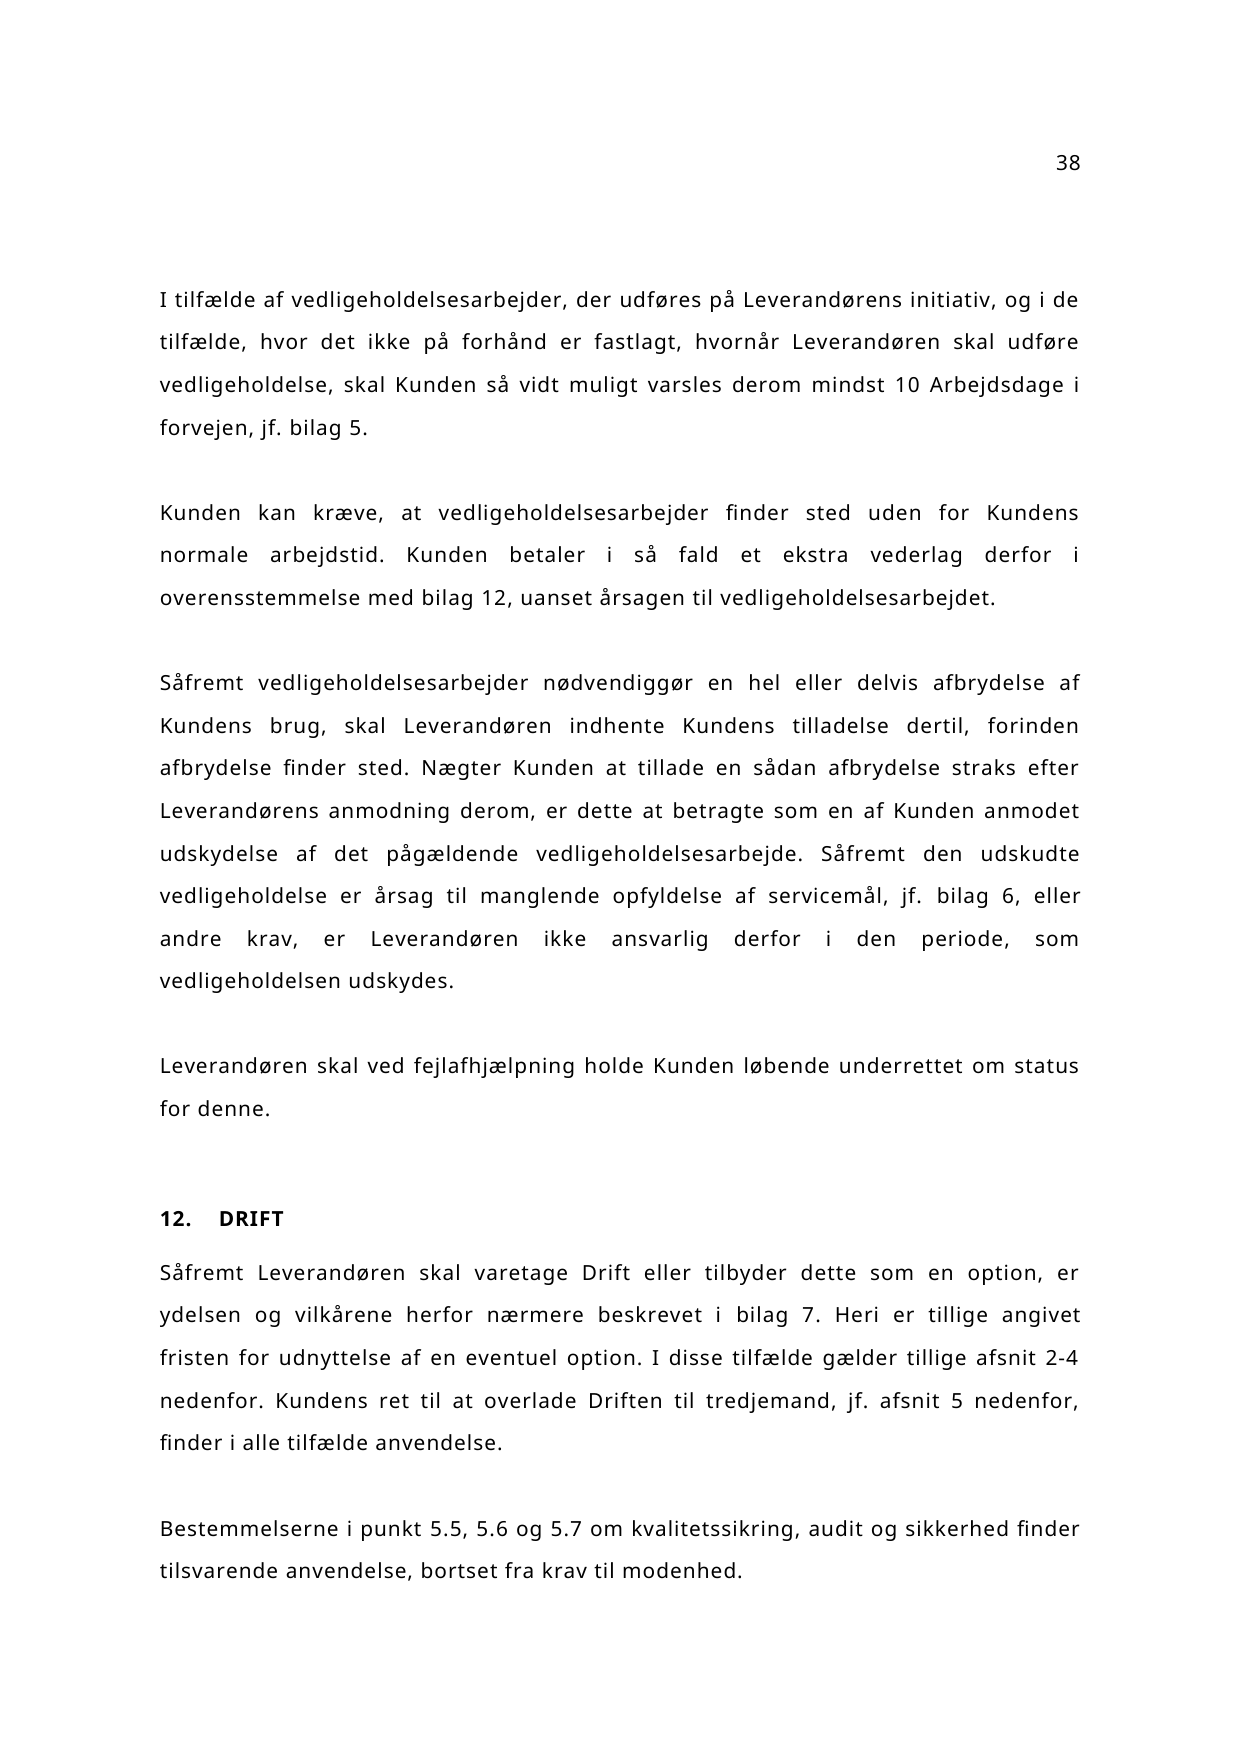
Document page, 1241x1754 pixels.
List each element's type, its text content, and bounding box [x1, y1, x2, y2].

subtitle Drift [159, 1204, 1081, 1233]
text Leverandøren skal ved fejlafhjælpning holde Kunden løbende underrettet om status for denne. [159, 1052, 1081, 1123]
